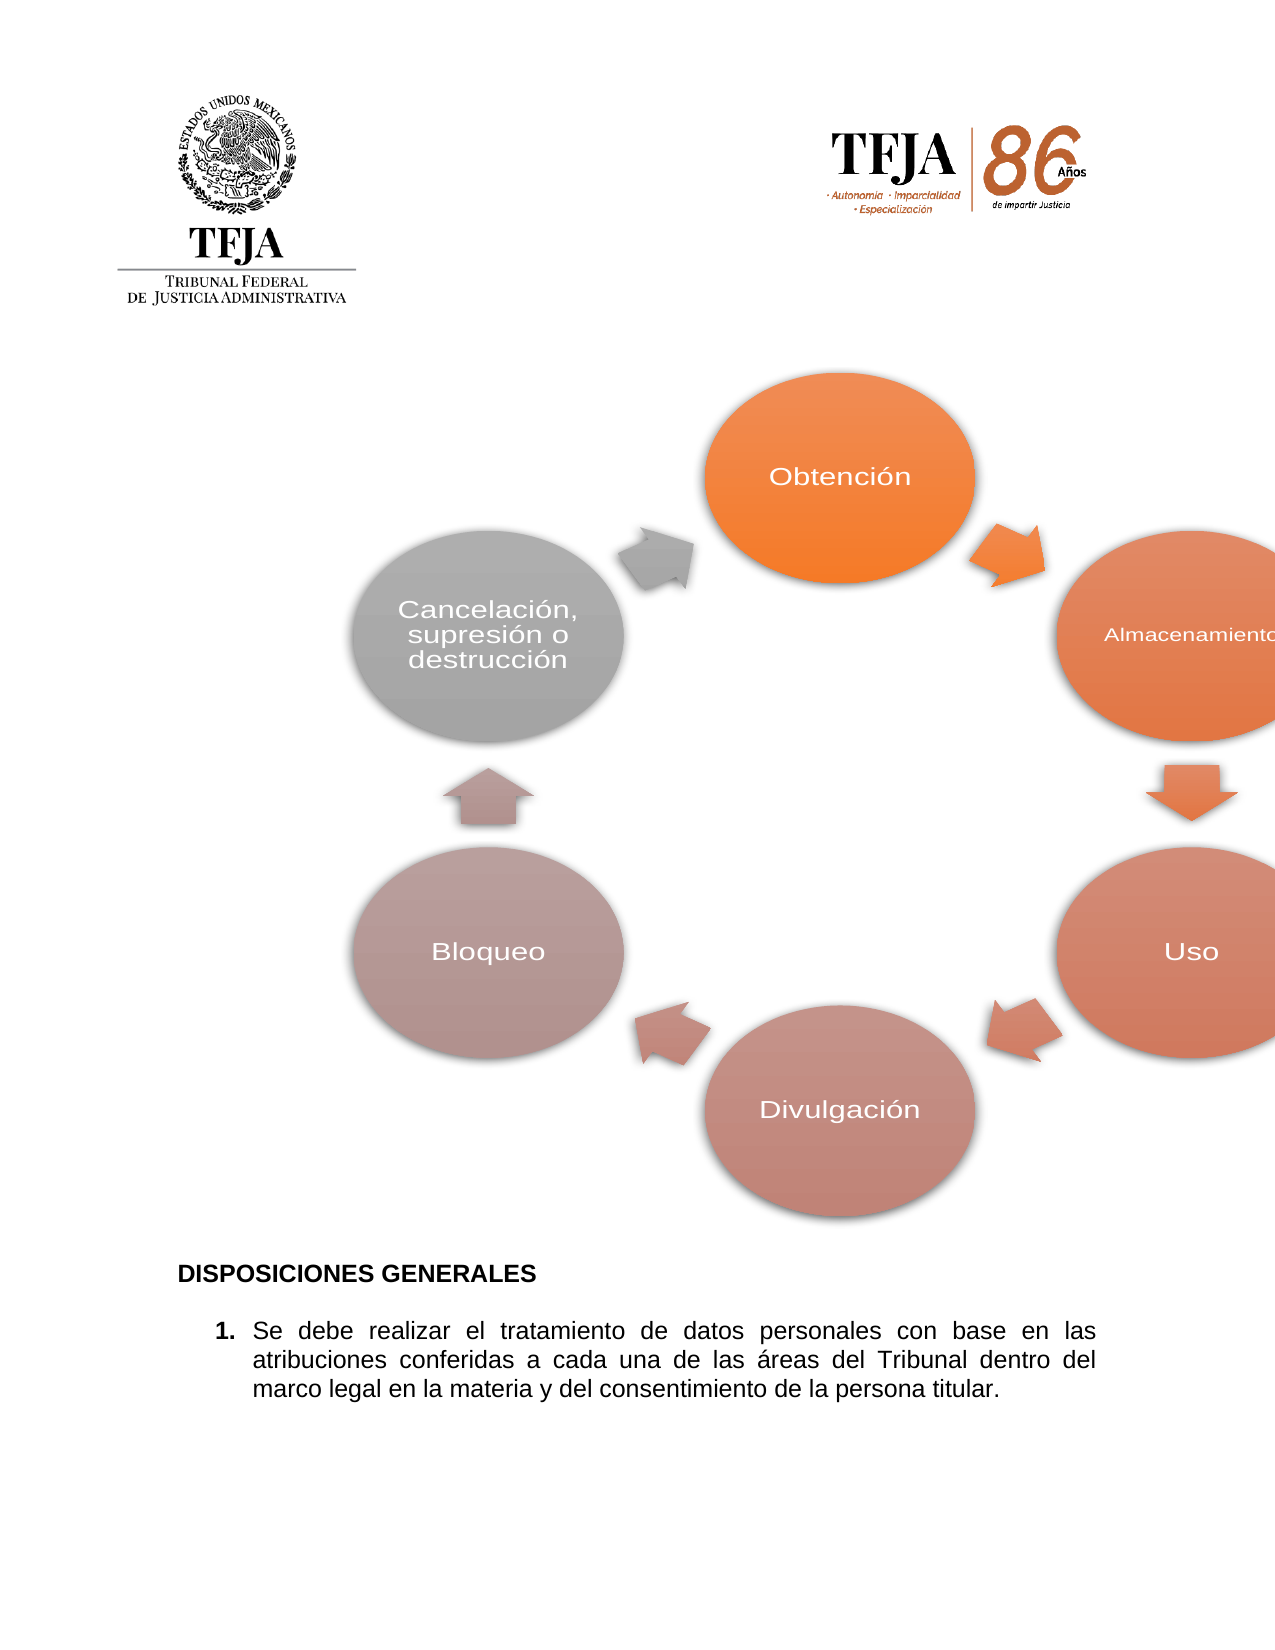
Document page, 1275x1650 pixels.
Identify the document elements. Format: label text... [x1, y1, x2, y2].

list Se debe realizar el tratamiento de datos personales con base en las atribuciones conferidas a cada una de las áreas del Tribunal dentro del marco legal en la materia y del consentimiento de la persona titular. [215, 1316, 1098, 1402]
text DISPOSICIONES GENERALES [177, 1258, 1098, 1287]
picture [115, 93, 357, 306]
picture [820, 119, 1093, 221]
